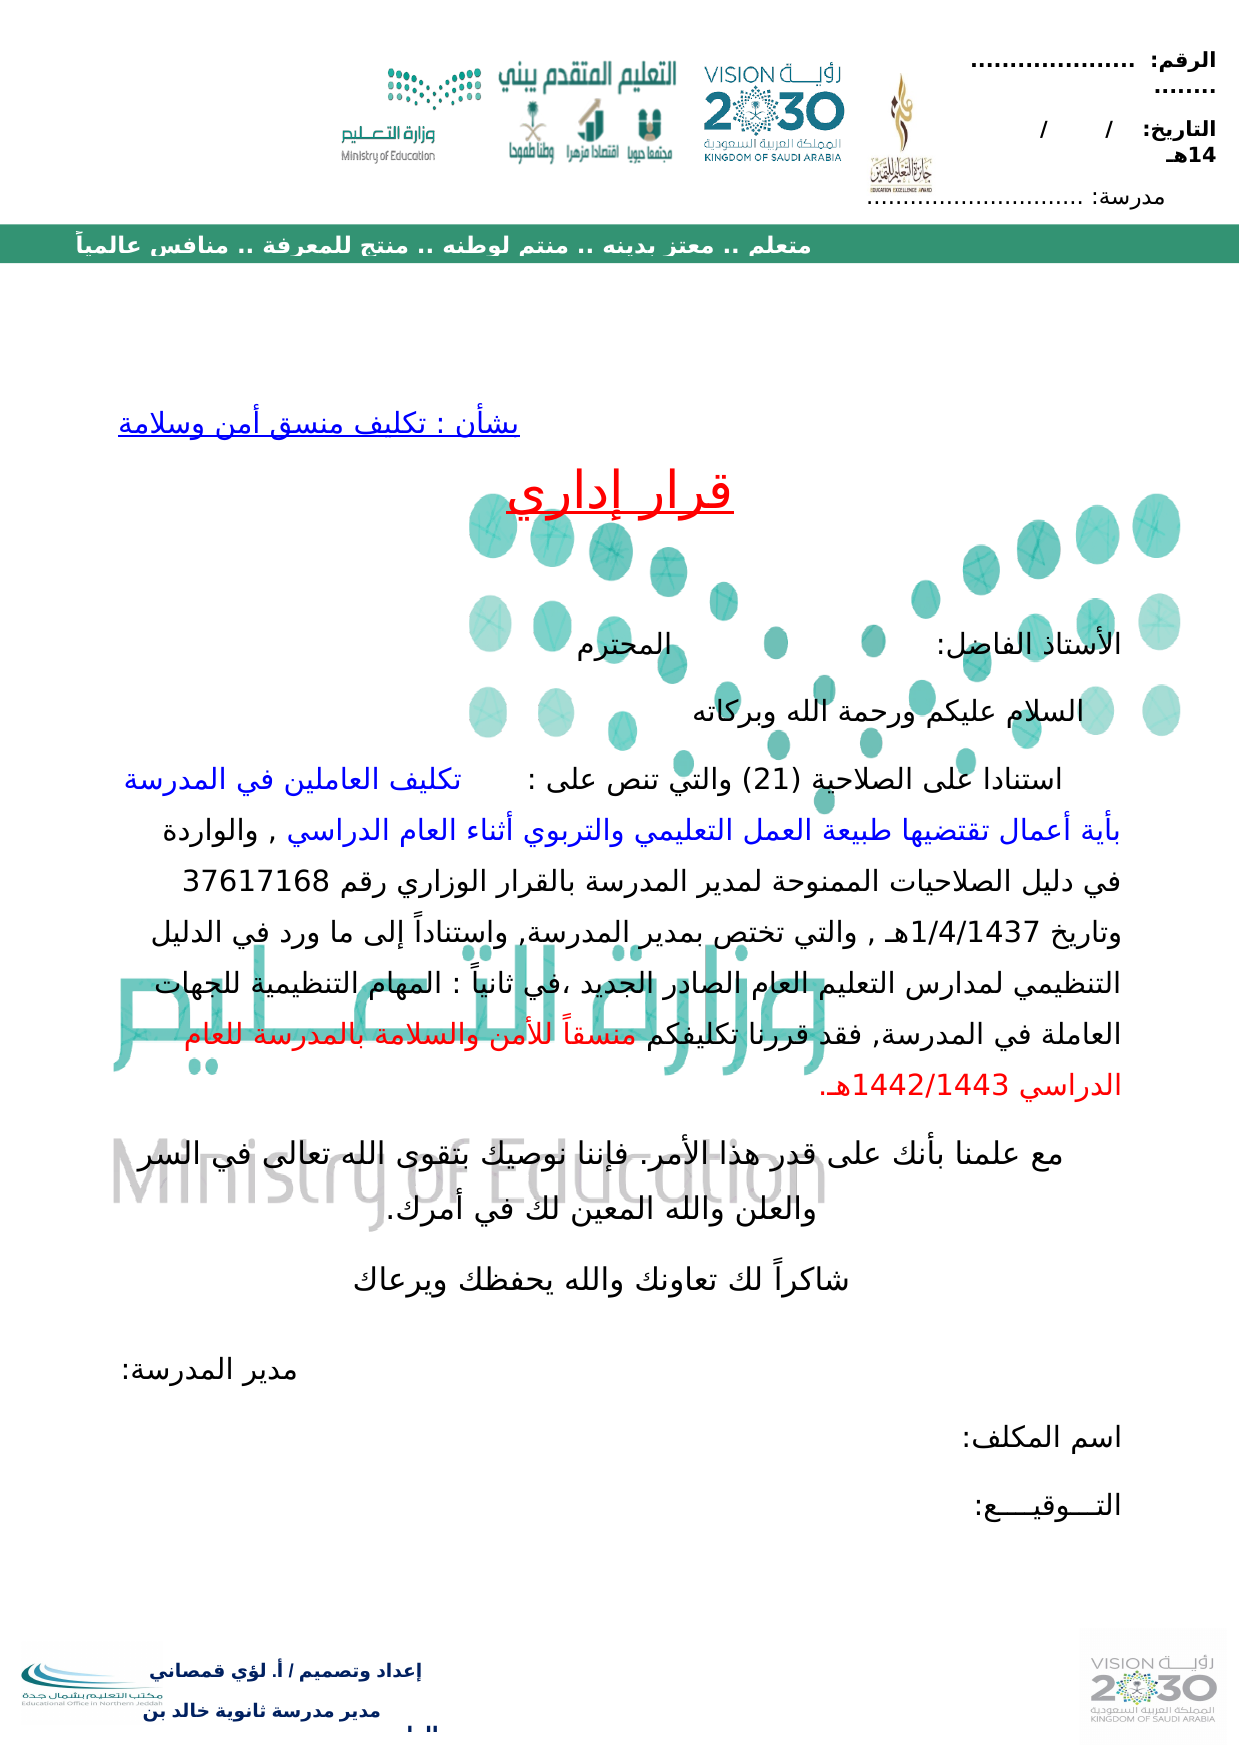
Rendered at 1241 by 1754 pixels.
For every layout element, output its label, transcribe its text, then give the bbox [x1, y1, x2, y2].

text الأستاذ الفاضل: المحترم [118, 627, 1122, 661]
text التـــوقيــــع: [118, 1488, 1122, 1522]
picture [697, 55, 847, 169]
text اسم المكلف: [118, 1420, 1122, 1454]
text شاكراً لك تعاونك والله يحفظك ويرعاك [118, 1261, 1085, 1297]
picture [866, 73, 938, 196]
picture [66, 453, 1200, 1276]
picture [21, 1641, 163, 1725]
picture [297, 45, 683, 194]
text استنادا على الصلاحية (21) والتي تنص على : تكليف العاملين في المدرسة بأية أعمال تقتضيها طبيعة العمل التعليمي والتربوي أثناء العام الدراسي , والواردة في دليل الصلاحيات الممنوحة لمدير المدرسة بالقرار الوزاري رقم 37617168 وتاريخ 1/4/1437هـ , والتي تختص بمدير المدرسة, واستناداً إلى ما ورد في الدليل التنظيمي لمدارس التعليم العام الصادر الجديد ،في ثانياً : المهام التنظيمية للجهات العاملة في المدرسة, فقد قررنا تكليفكم منسقاً للأمن والسلامة بالمدرسة للعام الدراسي 1442/1443هـ. [118, 762, 1122, 1102]
text السلام عليكم ورحمة الله وبركاته [118, 695, 1122, 729]
text مدير المدرسة: [118, 1353, 1122, 1387]
text بشأن : تكليف منسق أمن وسلامة [118, 406, 1122, 440]
text مع علمنا بأنك على قدر هذا الأمر. فإننا نوصيك بتقوى الله تعالى في السر والعلن والله المعين لك في أمرك. [118, 1136, 1085, 1226]
text قرار إداري [118, 460, 1122, 520]
picture [1079, 1628, 1227, 1745]
